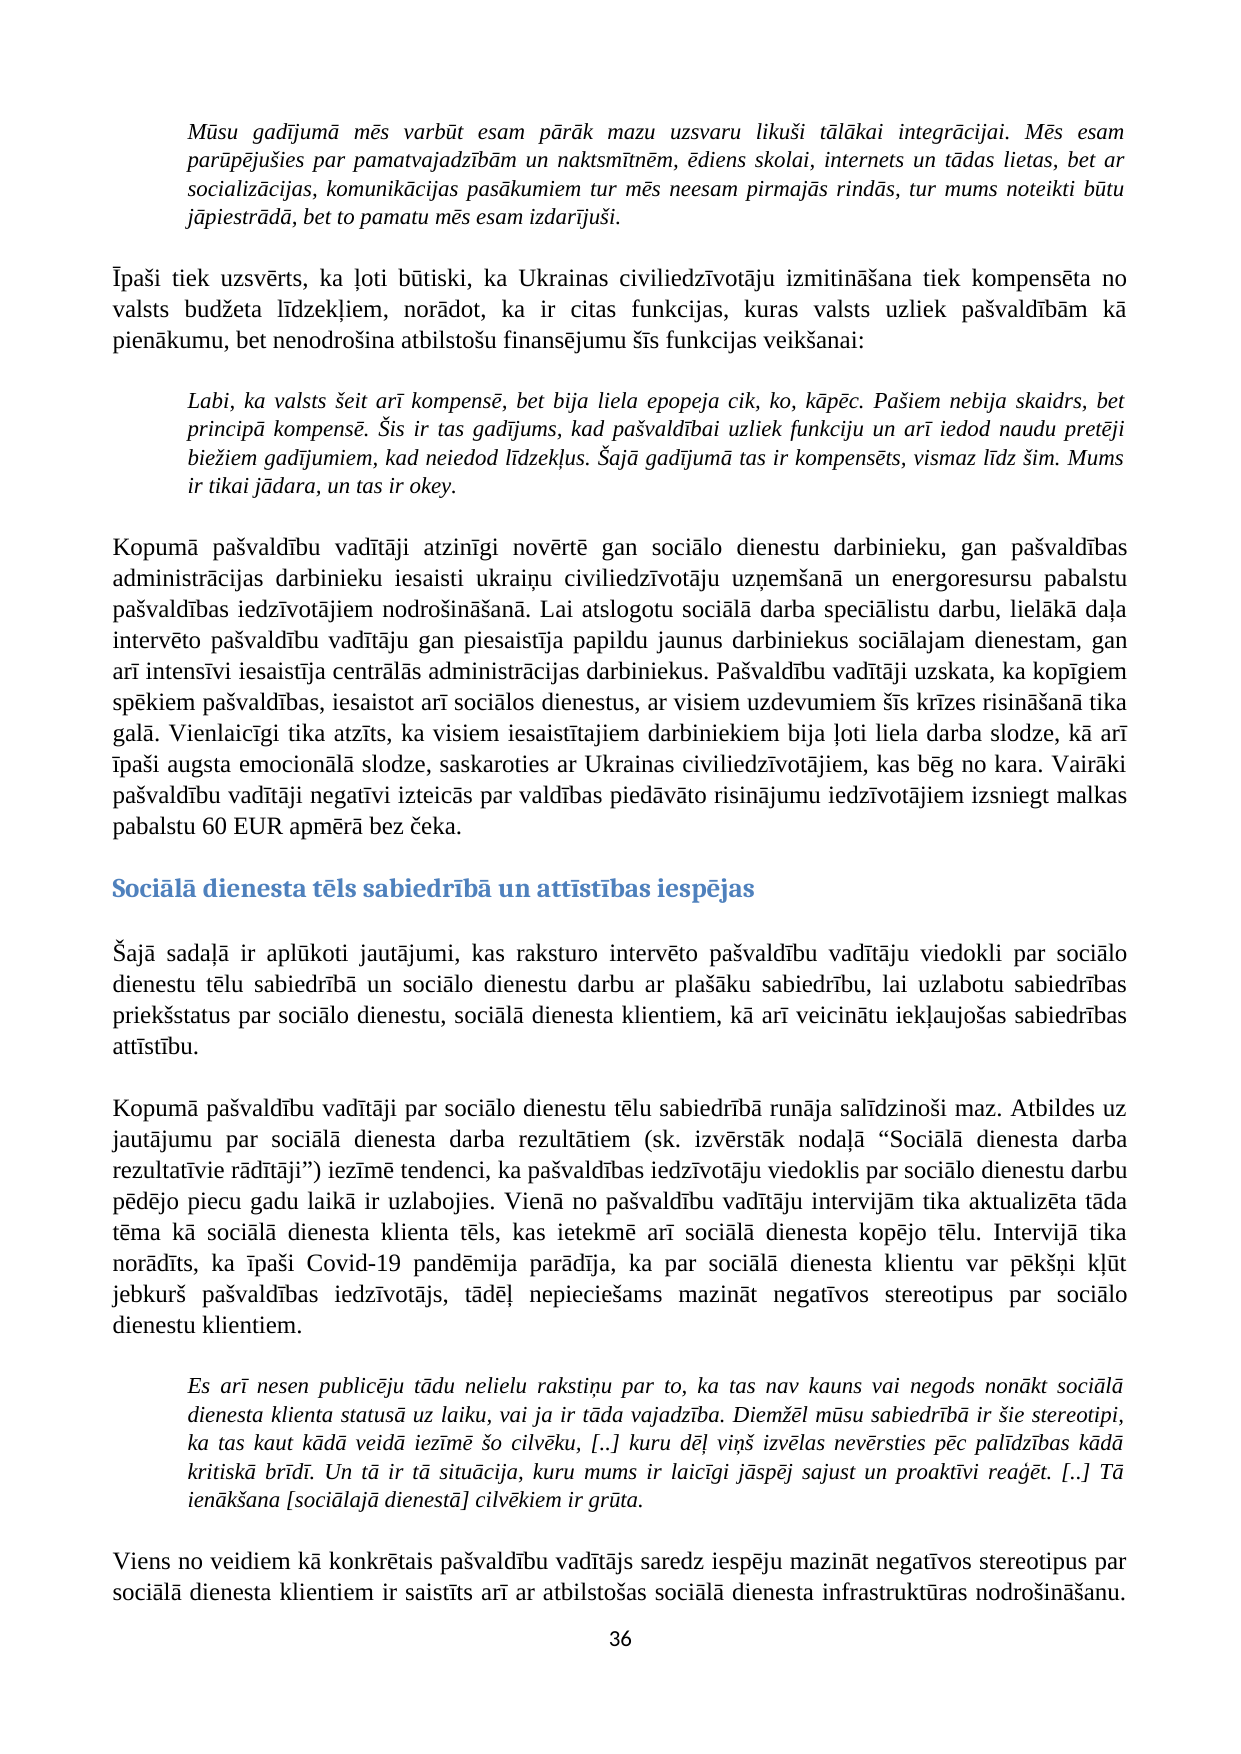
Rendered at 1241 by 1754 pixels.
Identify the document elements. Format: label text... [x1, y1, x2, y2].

text Labi, ka valsts šeit arī kompensē, bet bija liela epopeja cik, ko, kāpēc. Pašiem nebija skaidrs, bet principā kompensē. Šis ir tas gadījums, kad pašvaldībai uzliek funkciju un arī iedod naudu pretēji biežiem gadījumiem, kad neiedod līdzekļus. Šajā gadījumā tas ir kompensēts, vismaz līdz šim. Mums ir tikai jādara, un tas ir okey. [187, 387, 1128, 499]
text Šajā sadaļā ir aplūkoti jautājumi, kas raksturo intervēto pašvaldību vadītāju viedokli par sociālo dienestu tēlu sabiedrībā un sociālo dienestu darbu ar plašāku sabiedrību, lai uzlabotu sabiedrības priekšstatus par sociālo dienestu, sociālā dienesta klientiem, kā arī veicinātu iekļaujošas sabiedrības attīstību. [112, 938, 1128, 1060]
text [112, 1546, 1128, 1606]
text Kopumā pašvaldību vadītāji atzinīgi novērtē gan sociālo dienestu darbinieku, gan pašvaldības administrācijas darbinieku iesaisti ukraiņu civiliedzīvotāju uzņemšanā un energoresursu pabalstu pašvaldības iedzīvotājiem nodrošināšanā. Lai atslogotu sociālā darba speciālistu darbu, lielākā daļa intervēto pašvaldību vadītāju gan piesaistīja papildu jaunus darbiniekus sociālajam dienestam, gan arī intensīvi iesaistīja centrālās administrācijas darbiniekus. Pašvaldību vadītāji uzskata, ka kopīgiem spēkiem pašvaldības, iesaistot arī sociālos dienestus, ar visiem uzdevumiem šīs krīzes risināšanā tika galā. Vienlaicīgi tika atzīts, ka visiem iesaistītajiem darbiniekiem bija ļoti liela darba slodze, kā arī īpaši augsta emocionālā slodze, saskaroties ar Ukrainas civiliedzīvotājiem, kas bēg no kara. Vairāki pašvaldību vadītāji negatīvi izteicās par valdības piedāvāto risinājumu iedzīvotājiem izsniegt malkas pabalstu 60 EUR apmērā bez čeka. [112, 532, 1128, 840]
text Kopumā pašvaldību vadītāji par sociālo dienestu tēlu sabiedrībā runāja salīdzinoši maz. Atbildes uz jautājumu par sociālā dienesta darba rezultātiem (sk. izvērstāk nodaļā “Sociālā dienesta darba rezultatīvie rādītāji”) iezīmē tendenci, ka pašvaldības iedzīvotāju viedoklis par sociālo dienestu darbu pēdējo piecu gadu laikā ir uzlabojies. Vienā no pašvaldību vadītāju intervijām tika aktualizēta tāda tēma kā sociālā dienesta klienta tēls, kas ietekmē arī sociālā dienesta kopējo tēlu. Intervijā tika norādīts, ka īpaši Covid-19 pandēmija parādīja, ka par sociālā dienesta klientu var pēkšņi kļūt jebkurš pašvaldības iedzīvotājs, tādēļ nepieciešams mazināt negatīvos stereotipus par sociālo dienestu klientiem. [112, 1093, 1128, 1339]
subtitle Sociālā dienesta tēls sabiedrībā un attīstības iespējas [112, 873, 1128, 904]
text Mūsu gadījumā mēs varbūt esam pārāk mazu uzsvaru likuši tālākai integrācijai. Mēs esam parūpējušies par pamatvajadzībām un naktsmītnēm, ēdiens skolai, internets un tādas lietas, bet ar socializācijas, komunikācijas pasākumiem tur mēs neesam pirmajās rindās, tur mums noteikti būtu jāpiestrādā, bet to pamatu mēs esam izdarījuši. [187, 118, 1128, 230]
text Īpaši tiek uzsvērts, ka ļoti būtiski, ka Ukrainas civiliedzīvotāju izmitināšana tiek kompensēta no valsts budžeta līdzekļiem, norādot, ka ir citas funkcijas, kuras valsts uzliek pašvaldībām kā pienākumu, bet nenodrošina atbilstošu finansējumu šīs funkcijas veikšanai: [112, 263, 1128, 354]
text Es arī nesen publicēju tādu nelielu rakstiņu par to, ka tas nav kauns vai negods nonākt sociālā dienesta klienta statusā uz laiku, vai ja ir tāda vajadzība. Diemžēl mūsu sabiedrībā ir šie stereotipi, ka tas kaut kādā veidā iezīmē šo cilvēku, [..] kuru dēļ viņš izvēlas nevērsties pēc palīdzības kādā kritiskā brīdī. Un tā ir tā situācija, kuru mums ir laicīgi jāspēj sajust un proaktīvi reaģēt. [..] Tā ienākšana [sociālajā dienestā] cilvēkiem ir grūta. [187, 1372, 1128, 1513]
